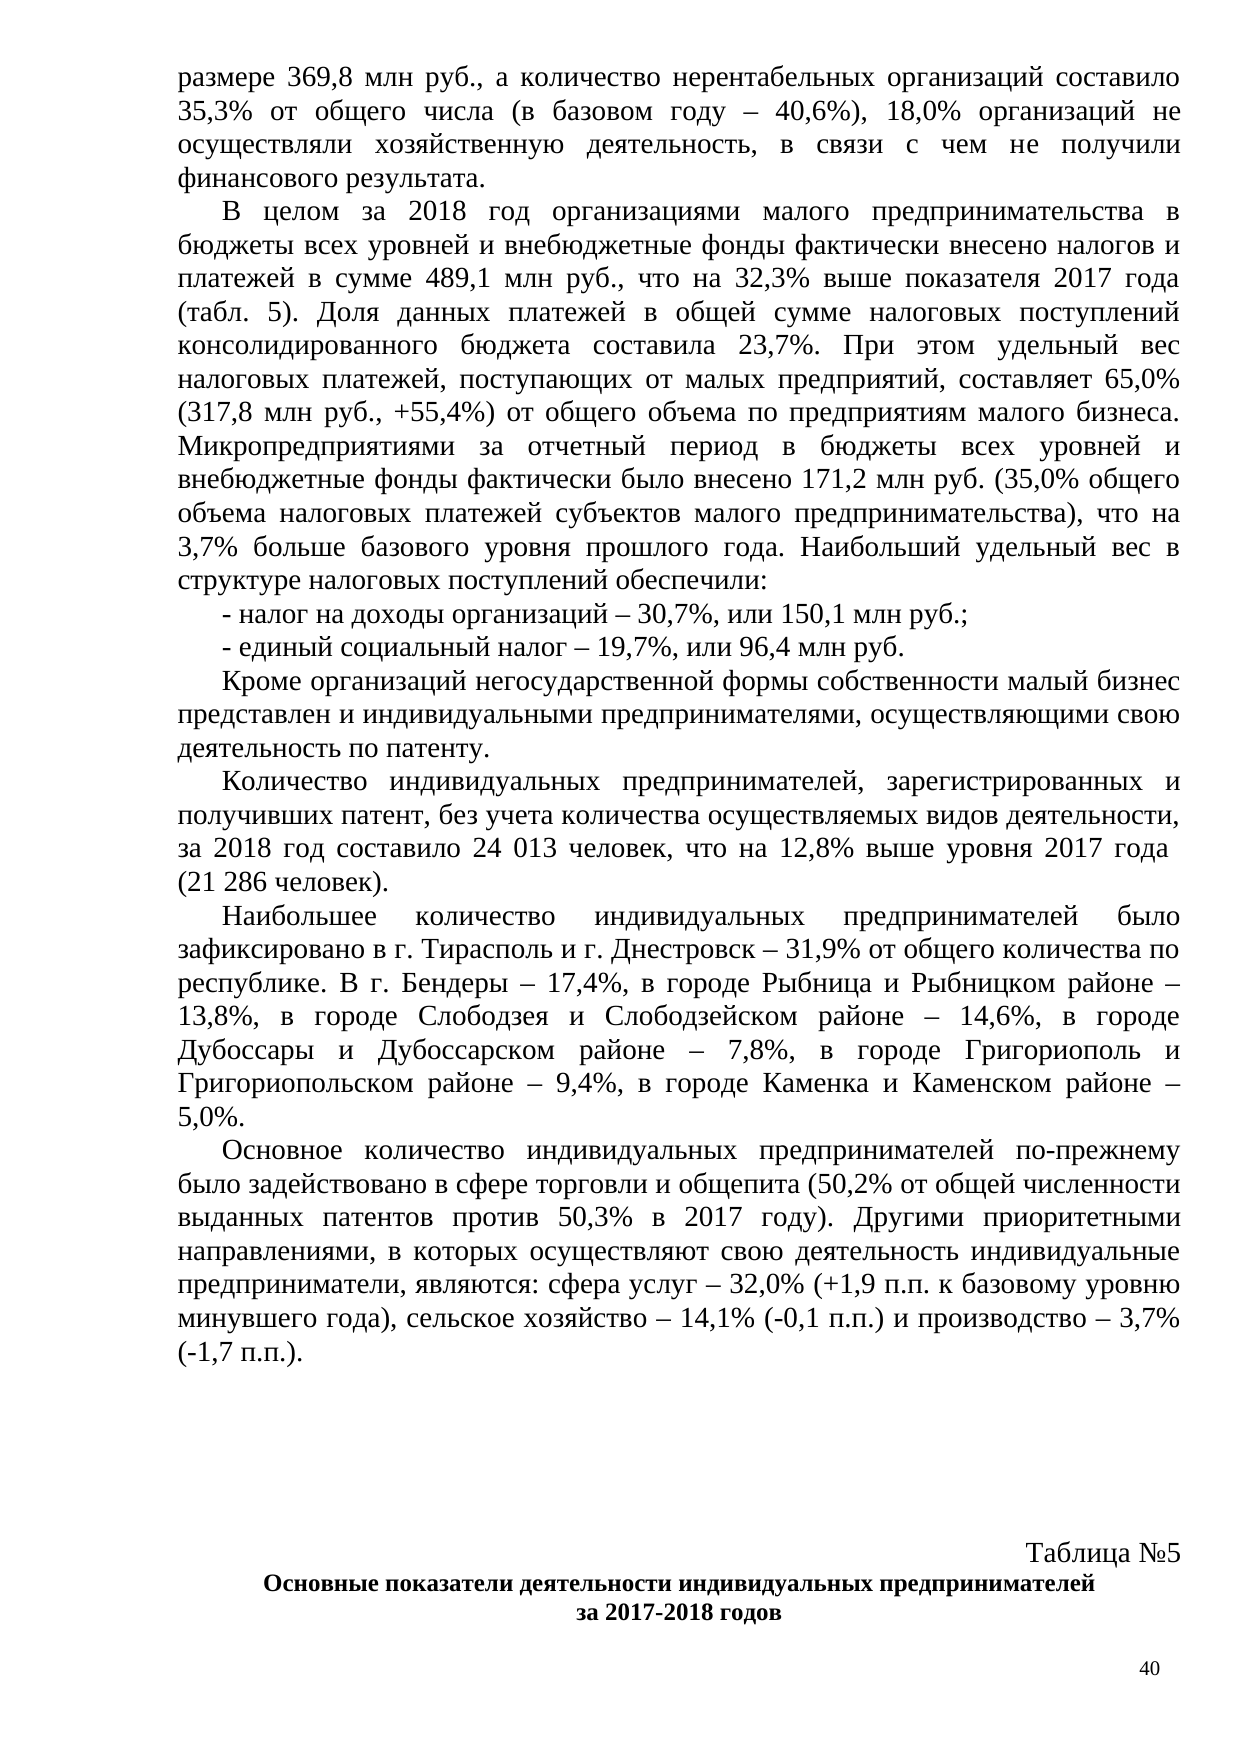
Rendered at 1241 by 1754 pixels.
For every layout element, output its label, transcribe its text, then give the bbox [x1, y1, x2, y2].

text Основные показатели деятельности индивидуальных предпринимателей [177, 1568, 1181, 1597]
text за 2017-2018 годов [177, 1597, 1181, 1626]
text Кроме организаций негосударственной формы собственности малый бизнес представлен и индивидуальными предпринимателями, осуществляющими свою деятельность по патенту. [177, 663, 1181, 763]
text - налог на доходы организаций – 30,7%, или 150,1 млн руб.; [177, 596, 1181, 629]
text - единый социальный налог – 19,7%, или 96,4 млн руб. [177, 629, 1181, 663]
text Количество индивидуальных предпринимателей, зарегистрированных и получивших патент, без учета количества осуществляемых видов деятельности, за 2018 год составило 24 013 человек, что на 12,8% выше уровня 2017 года (21 286 человек). [177, 763, 1181, 898]
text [177, 59, 1181, 193]
text Наибольшее количество индивидуальных предпринимателей было зафиксировано в г. Тирасполь и г. Днестровск – 31,9% от общего количества по республике. В г. Бендеры – 17,4%, в городе Рыбница и Рыбницком районе – 13,8%, в городе Слободзея и Слободзейском районе – 14,6%, в городе Дубоссары и Дубоссарском районе – 7,8%, в городе Григориополь и Григориопольском районе – 9,4%, в городе Каменка и Каменском районе – 5,0%. [177, 898, 1181, 1132]
text Таблица №5 [207, 1535, 1181, 1568]
text Основное количество индивидуальных предпринимателей по-прежнему было задействовано в сфере торговли и общепита (50,2% от общей численности выданных патентов против 50,3% в 2017 году). Другими приоритетными направлениями, в которых осуществляют свою деятельность индивидуальные предприниматели, являются: сфера услуг – 32,0% (+1,9 п.п. к базовому уровню минувшего года), сельское хозяйство – 14,1% (-0,1 п.п.) и производство – 3,7% (-1,7 п.п.). [177, 1132, 1181, 1367]
text В целом за 2018 год организациями малого предпринимательства в бюджеты всех уровней и внебюджетные фонды фактически внесено налогов и платежей в сумме 489,1 млн руб., что на 32,3% выше показателя 2017 года (табл. 5). Доля данных платежей в общей сумме налоговых поступлений консолидированного бюджета составила 23,7%. При этом удельный вес налоговых платежей, поступающих от малых предприятий, составляет 65,0% (317,8 млн руб., +55,4%) от общего объема по предприятиям малого бизнеса. Микропредприятиями за отчетный период в бюджеты всех уровней и внебюджетные фонды фактически было внесено 171,2 млн руб. (35,0% общего объема налоговых платежей субъектов малого предпринимательства), что на 3,7% больше базового уровня прошлого года. Наибольший удельный вес в структуре налоговых поступлений обеспечили: [177, 193, 1181, 596]
